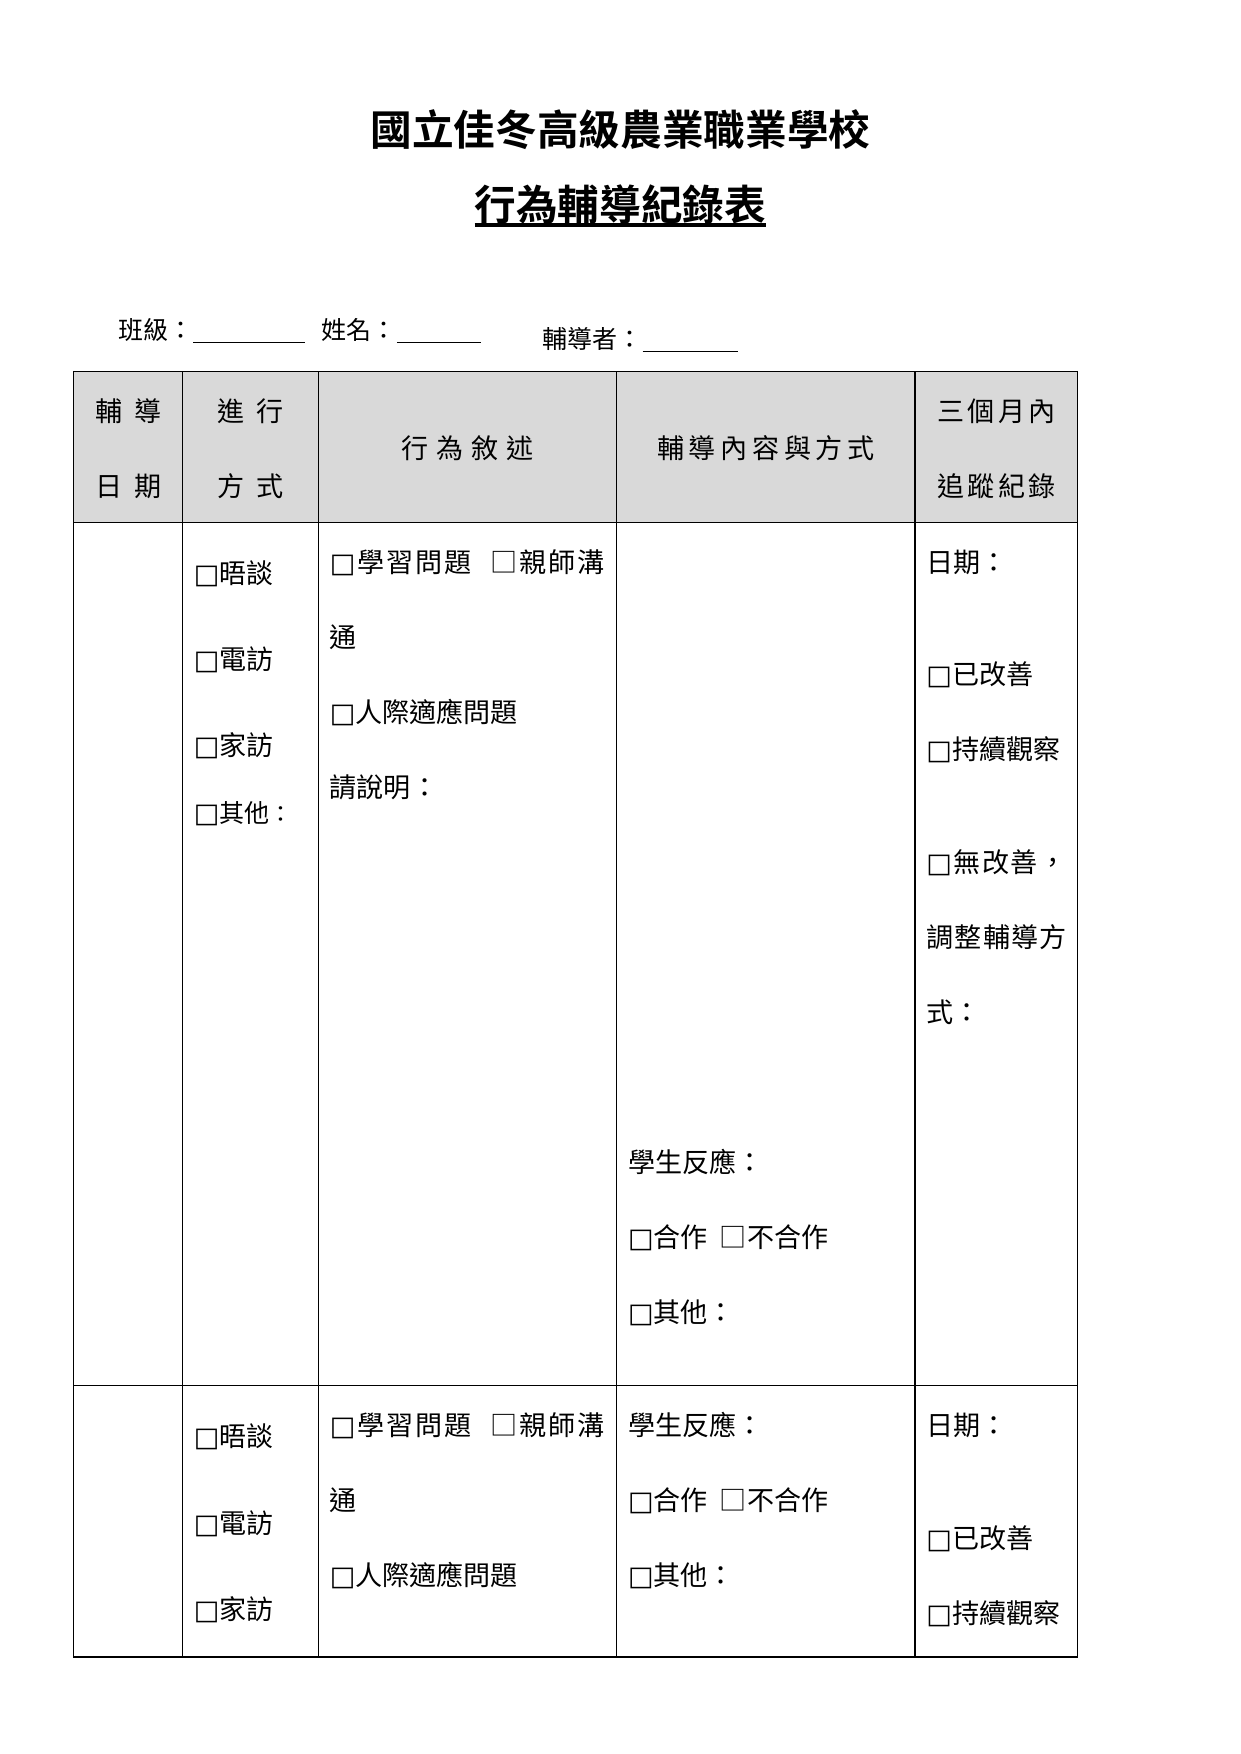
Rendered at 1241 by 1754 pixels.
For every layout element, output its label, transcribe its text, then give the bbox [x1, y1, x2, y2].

table_cell 學生反應： □合作 □不合作 □其他： [617, 1386, 914, 1656]
table_cell □晤談 □電訪 □家訪 □其他： [183, 523, 318, 1385]
table_header 行為敘述 [319, 372, 616, 522]
text 行為輔導紀錄表 [118, 164, 1122, 239]
table_header 輔導內容與方式 [617, 372, 914, 522]
table_cell 學生反應： □合作 □不合作 □其他： [617, 523, 914, 1385]
table_cell 日期： □已改善 □持續觀察 □無改善，調整輔導方式： [916, 523, 1077, 1385]
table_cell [916, 1386, 1077, 1656]
text 班級： 姓名： 輔導者： [118, 296, 1122, 371]
table_cell □晤談 □電訪 □家訪 □其他： [183, 1386, 318, 1656]
table_header 進行 方式 [183, 372, 318, 522]
text 國立佳冬高級農業職業學校 [118, 89, 1122, 164]
table_cell [74, 1386, 182, 1656]
table_cell [74, 523, 182, 1385]
table_header 輔導 日期 [74, 372, 182, 522]
table_header 三個月內 追蹤紀錄 [916, 372, 1077, 522]
table_cell □學習問題 □親師溝通 □人際適應問題 請說明： [319, 523, 616, 1385]
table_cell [319, 1386, 616, 1656]
